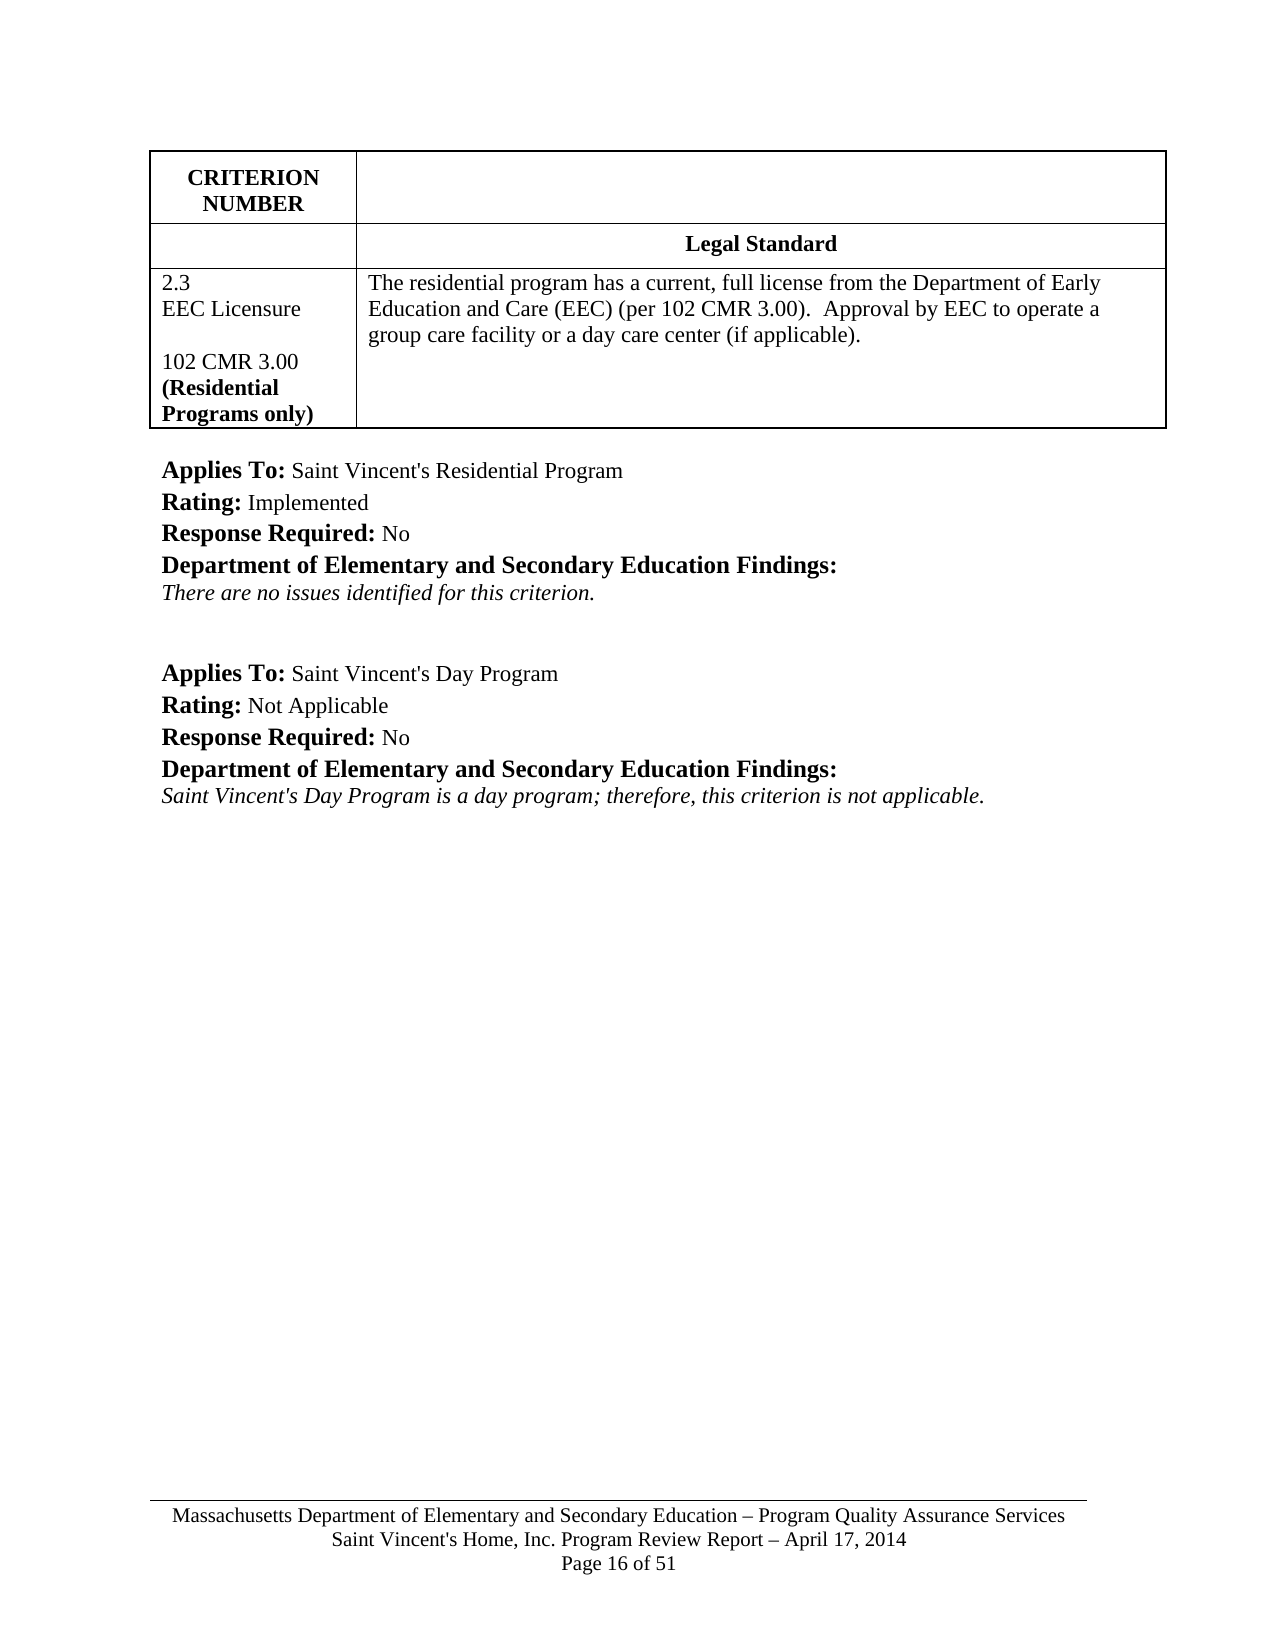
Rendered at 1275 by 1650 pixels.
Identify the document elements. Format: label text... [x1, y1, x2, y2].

table_header CRITERION NUMBER [151, 152, 356, 223]
table_cell The residential program has a current, full license from the Department of Early Education and Care (EEC) (per 102 CMR 3.00). Approval by EEC to operate a group care facility or a day care center (if applicable). [357, 269, 1165, 427]
table_cell Rating: Not Applicable [150, 690, 1116, 722]
table_cell Legal Standard [357, 224, 1165, 268]
table_cell Department of Elementary and Secondary Education Findings: There are no issues identified for this criterion. [150, 550, 1116, 632]
table_cell Response Required: No [150, 722, 1116, 754]
table_header Applies To: Saint Vincent's Day Program [150, 658, 1116, 690]
table_header Applies To: Saint Vincent's Residential Program [150, 455, 1116, 487]
table_cell Rating: Implemented [150, 487, 1116, 518]
table_cell Department of Elementary and Secondary Education Findings: Saint Vincent's Day Program is a day program; therefore, this criterion is not applicable. [150, 754, 1116, 835]
table_header [357, 152, 1165, 223]
table_cell 2.3 EEC Licensure 102 CMR 3.00 (Residential Programs only) [151, 269, 356, 427]
table_cell Response Required: No [150, 519, 1116, 550]
table_cell [151, 224, 356, 268]
